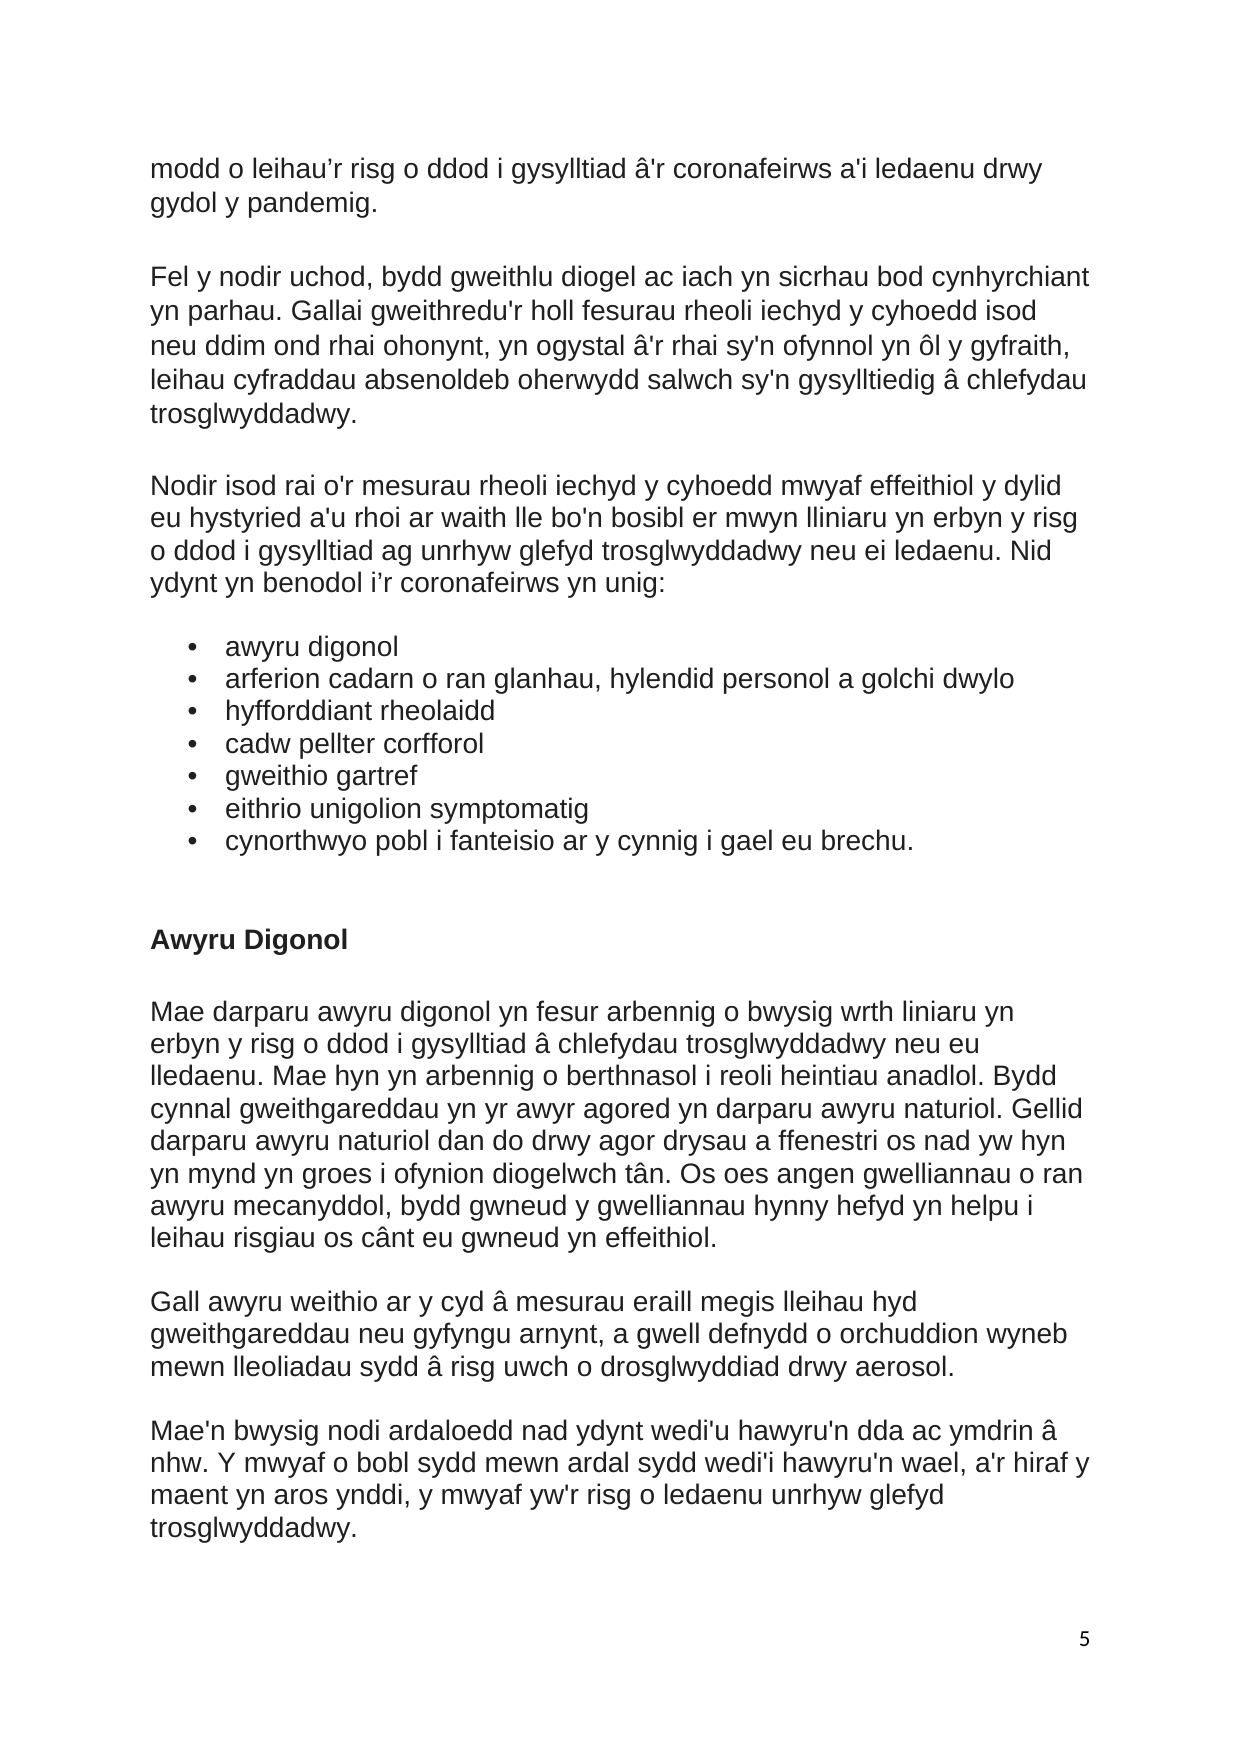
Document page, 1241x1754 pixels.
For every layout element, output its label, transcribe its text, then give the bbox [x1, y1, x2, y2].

text Fel y nodir uchod, bydd gweithlu diogel ac iach yn sicrhau bod cynhyrchiant yn parhau. Gallai gweithredu'r holl fesurau rheoli iechyd y cyhoedd isod neu ddim ond rhai ohonynt, yn ogystal â'r rhai sy'n ofynnol yn ôl y gyfraith, leihau cyfraddau absenoldeb oherwydd salwch sy'n gysylltiedig â chlefydau trosglwyddadwy. [150, 258, 1090, 430]
list hyfforddiant rheolaidd [187, 694, 1090, 727]
text Mae darparu awyru digonol yn fesur arbennig o bwysig wrth liniaru yn erbyn y risg o ddod i gysylltiad â chlefydau trosglwyddadwy neu eu lledaenu. Mae hyn yn arbennig o berthnasol i reoli heintiau anadlol. Bydd cynnal gweithgareddau yn yr awyr agored yn darparu awyru naturiol. Gellid darparu awyru naturiol dan do drwy agor drysau a ffenestri os nad yw hyn yn mynd yn groes i ofynion diogelwch tân. Os oes angen gwelliannau o ran awyru mecanyddol, bydd gwneud y gwelliannau hynny hefyd yn helpu i leihau risgiau os cânt eu gwneud yn effeithiol. [150, 994, 1090, 1254]
list cynorthwyo pobl i fanteisio ar y cynnig i gael eu brechu. [187, 824, 1090, 856]
list arferion cadarn o ran glanhau, hylendid personol a golchi dwylo [187, 662, 1090, 694]
list awyru digonol [187, 629, 1090, 662]
list cadw pellter corfforol [187, 727, 1090, 759]
text Nodir isod rai o'r mesurau rheoli iechyd y cyhoedd mwyaf effeithiol y dylid eu hystyried a'u rhoi ar waith lle bo'n bosibl er mwyn lliniaru yn erbyn y risg o ddod i gysylltiad ag unrhyw glefyd trosglwyddadwy neu ei ledaenu. Nid ydynt yn benodol i’r coronafeirws yn unig: [150, 469, 1090, 598]
text Gall awyru weithio ar y cyd â mesurau eraill megis lleihau hyd gweithgareddau neu gyfyngu arnynt, a gwell defnydd o orchuddion wyneb mewn lleoliadau sydd â risg uwch o drosglwyddiad drwy aerosol. [150, 1285, 1090, 1382]
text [150, 150, 1090, 219]
text Mae'n bwysig nodi ardaloedd nad ydynt wedi'u hawyru'n dda ac ymdrin â nhw. Y mwyaf o bobl sydd mewn ardal sydd wedi'i hawyru'n wael, a'r hiraf y maent yn aros ynddi, y mwyaf yw'r risg o ledaenu unrhyw glefyd trosglwyddadwy. [150, 1413, 1090, 1543]
list eithrio unigolion symptomatig [187, 792, 1090, 824]
list gweithio gartref [187, 759, 1090, 792]
text Awyru Digonol [150, 921, 1090, 956]
